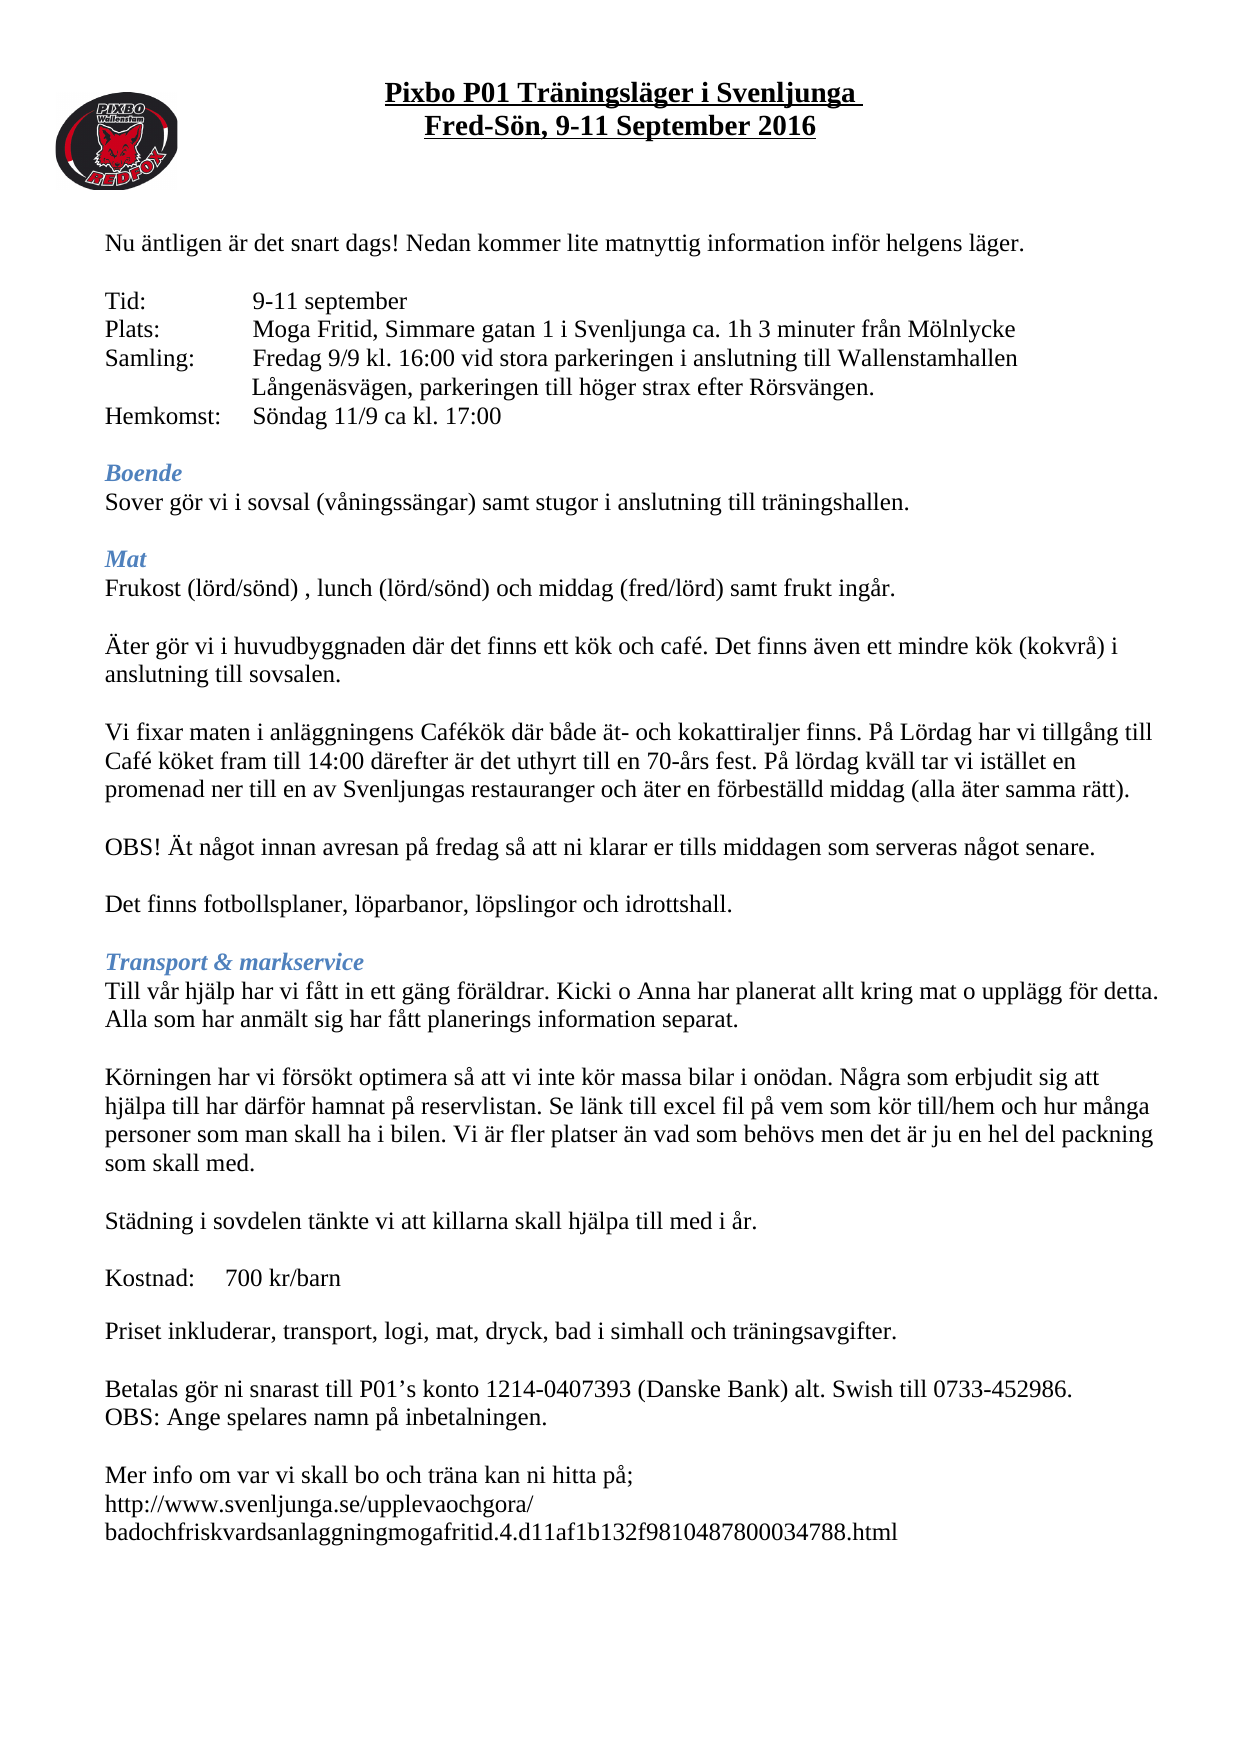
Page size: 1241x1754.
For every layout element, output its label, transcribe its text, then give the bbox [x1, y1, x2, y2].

text Vi fixar maten i anläggningens Cafékök där både ät- och kokattiraljer finns. På Lördag har vi tillgång till Café köket fram till 14:00 därefter är det uthyrt till en 70-års fest. På lördag kväll tar vi istället en promenad ner till en av Svenljungas restauranger och äter en förbeställd middag (alla äter samma rätt). [104, 717, 1165, 803]
text Frukost (lörd/sönd) , lunch (lörd/sönd) och middag (fred/lörd) samt frukt ingår. [104, 573, 1165, 602]
text Mer info om var vi skall bo och träna kan ni hitta på; [104, 1460, 1165, 1489]
text Städning i sovdelen tänkte vi att killarna skall hjälpa till med i år. [104, 1206, 1165, 1234]
text Till vår hjälp har vi fått in ett gäng föräldrar. Kicki o Anna har planerat allt kring mat o upplägg för detta. Alla som har anmält sig har fått planerings information separat. [104, 976, 1165, 1033]
text Boende [104, 458, 1165, 487]
text Körningen har vi försökt optimera så att vi inte kör massa bilar i onödan. Några som erbjudit sig att hjälpa till har därför hamnat på reservlistan. Se länk till excel fil på vem som kör till/hem och hur många personer som man skall ha i bilen. Vi är fler platser än vad som behövs men det är ju en hel del packning som skall med. [104, 1062, 1165, 1177]
text Mat [104, 544, 1165, 573]
text Priset inkluderar, transport, logi, mat, dryck, bad i simhall och träningsavgifter. Betalas gör ni snarast till P01’s konto 1214-0407393 (Danske Bank) alt. Swish till 0733-452986. OBS: Ange spelares namn på inbetalningen. [104, 1316, 1165, 1431]
text Äter gör vi i huvudbyggnaden där det finns ett kök och café. Det finns även ett mindre kök (kokvrå) i anslutning till sovsalen. [104, 631, 1165, 688]
text OBS! Ät något innan avresan på fredag så att ni klarar er tills middagen som serveras något senare. [104, 832, 1165, 861]
text Kostnad: 700 kr/barn [104, 1234, 1165, 1316]
text Tid: 9-11 september [104, 286, 1165, 314]
text Hemkomst: Söndag 11/9 ca kl. 17:00 [104, 401, 1165, 429]
text Nu äntligen är det snart dags! Nedan kommer lite matnyttig information inför helgens läger. [104, 228, 1165, 257]
text Sover gör vi i sovsal (våningssängar) samt stugor i anslutning till träningshallen. [104, 487, 1165, 516]
text Det finns fotbollsplaner, löparbanor, löpslingor och idrottshall. [104, 889, 1165, 918]
text Plats: Moga Fritid, Simmare gatan 1 i Svenljunga ca. 1h 3 minuter från Mölnlycke [104, 314, 1165, 343]
text http://www.svenljunga.se/upplevaochgora/badochfriskvardsanlaggningmogafritid.4.d11af1b132f9810487800034788.html [104, 1489, 1165, 1546]
text Transport & markservice [104, 947, 1165, 976]
text Samling: Fredag 9/9 kl. 16:00 vid stora parkeringen i anslutning till Wallenstamhallen Långenäsvägen, parkeringen till höger strax efter Rörsvängen. [104, 343, 1165, 401]
